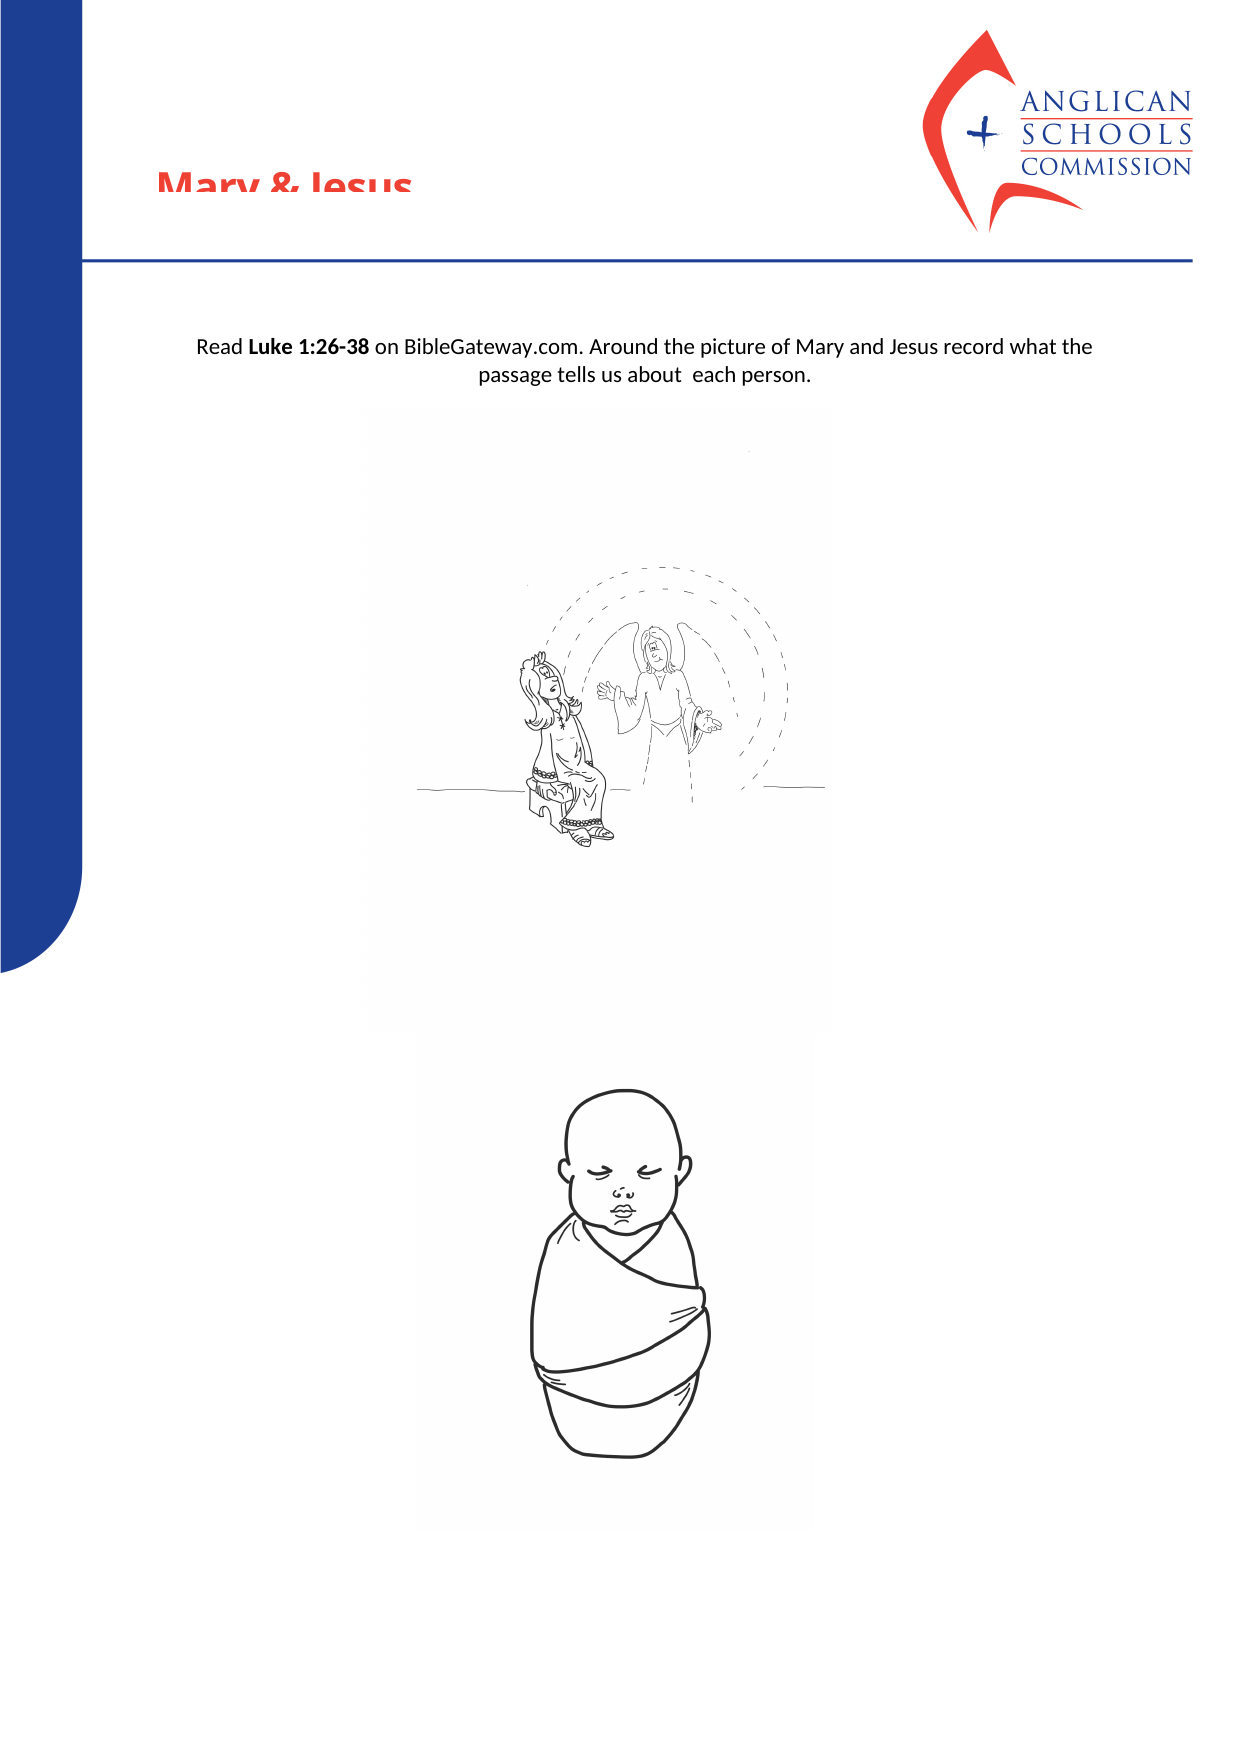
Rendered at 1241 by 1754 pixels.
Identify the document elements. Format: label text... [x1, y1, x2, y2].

text Read Luke 1:26-38 on BibleGateway.com. Around the picture of Mary and Jesus record what the passage tells us about each person. [165, 332, 1125, 388]
picture [0, 0, 1241, 1754]
